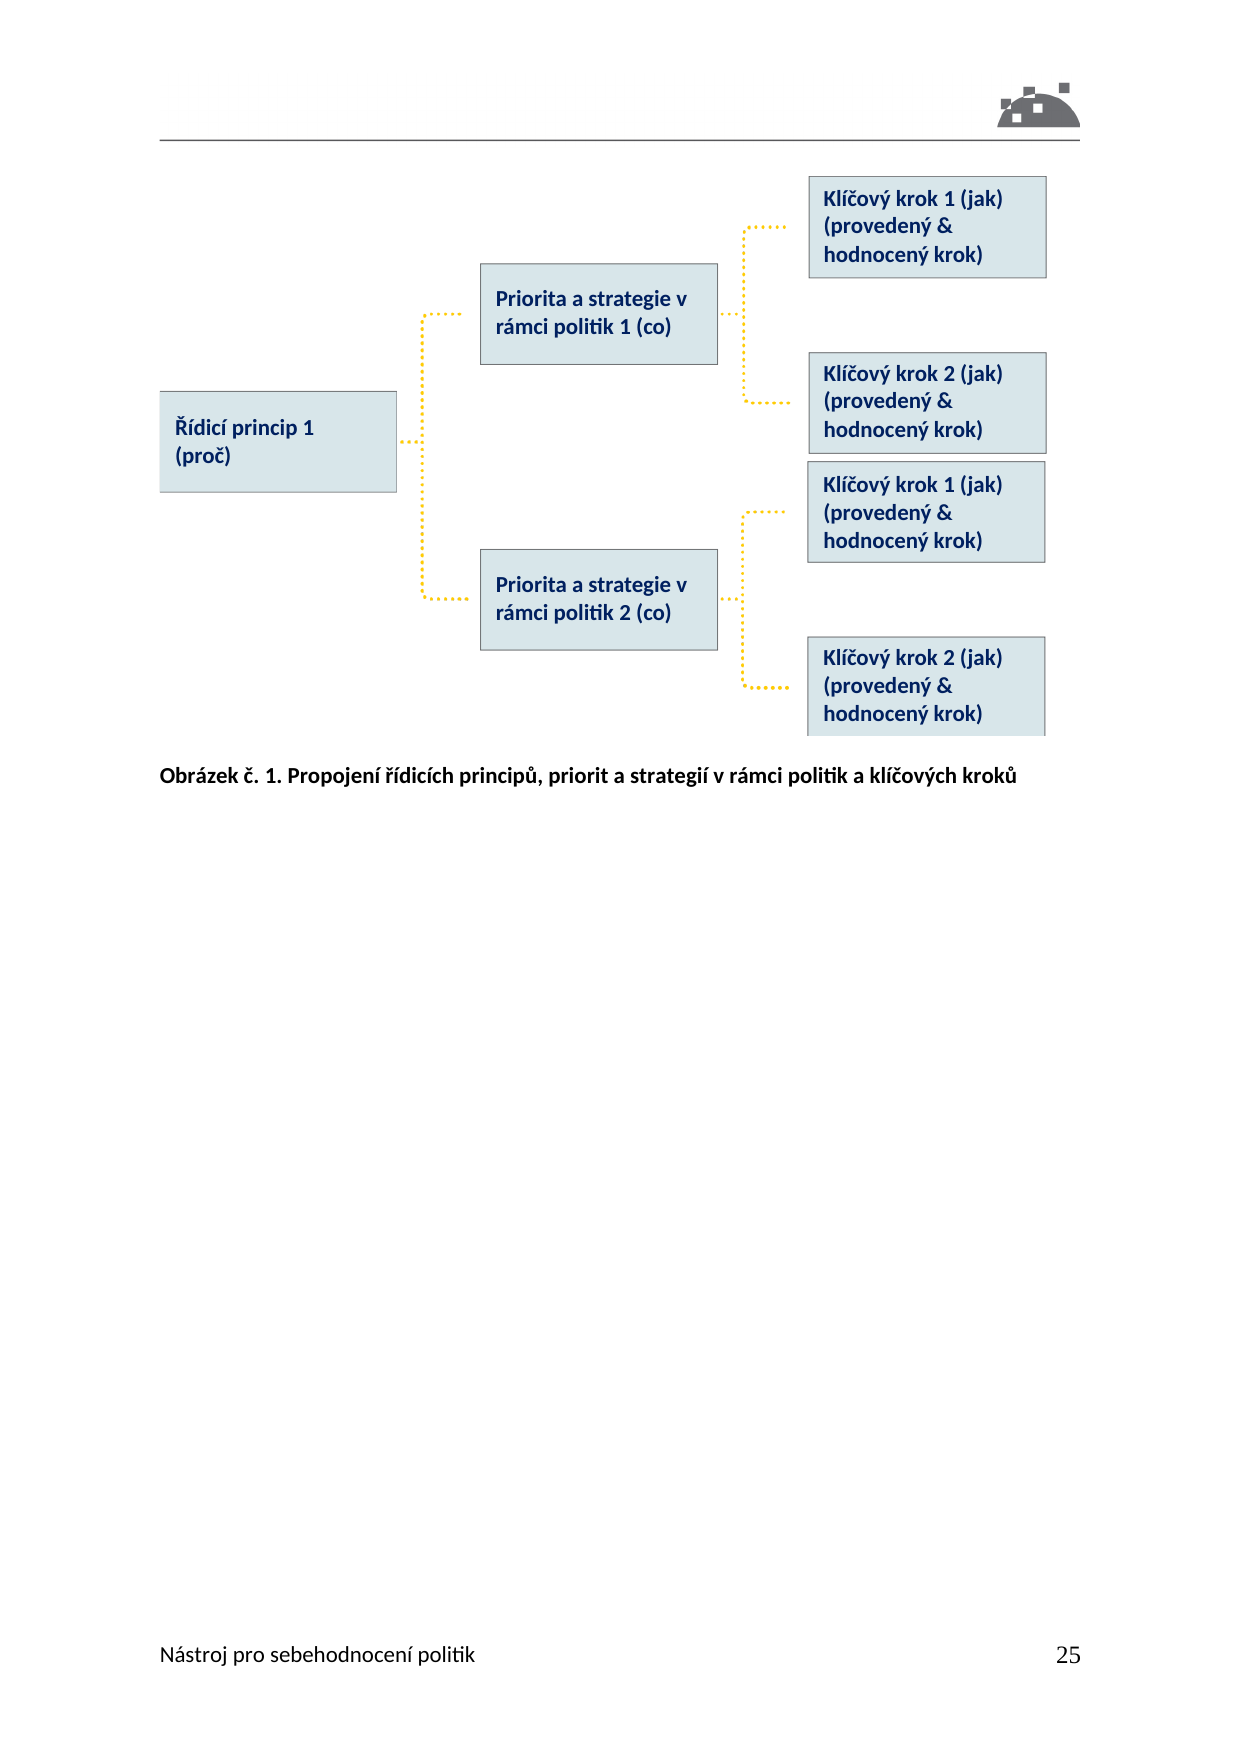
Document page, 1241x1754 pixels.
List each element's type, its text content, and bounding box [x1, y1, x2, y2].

text Obrázek č. 1. Propojení řídicích principů, priorit a strategií v rámci politik a klíčových kroků [159, 761, 1081, 789]
picture [159, 73, 1080, 148]
